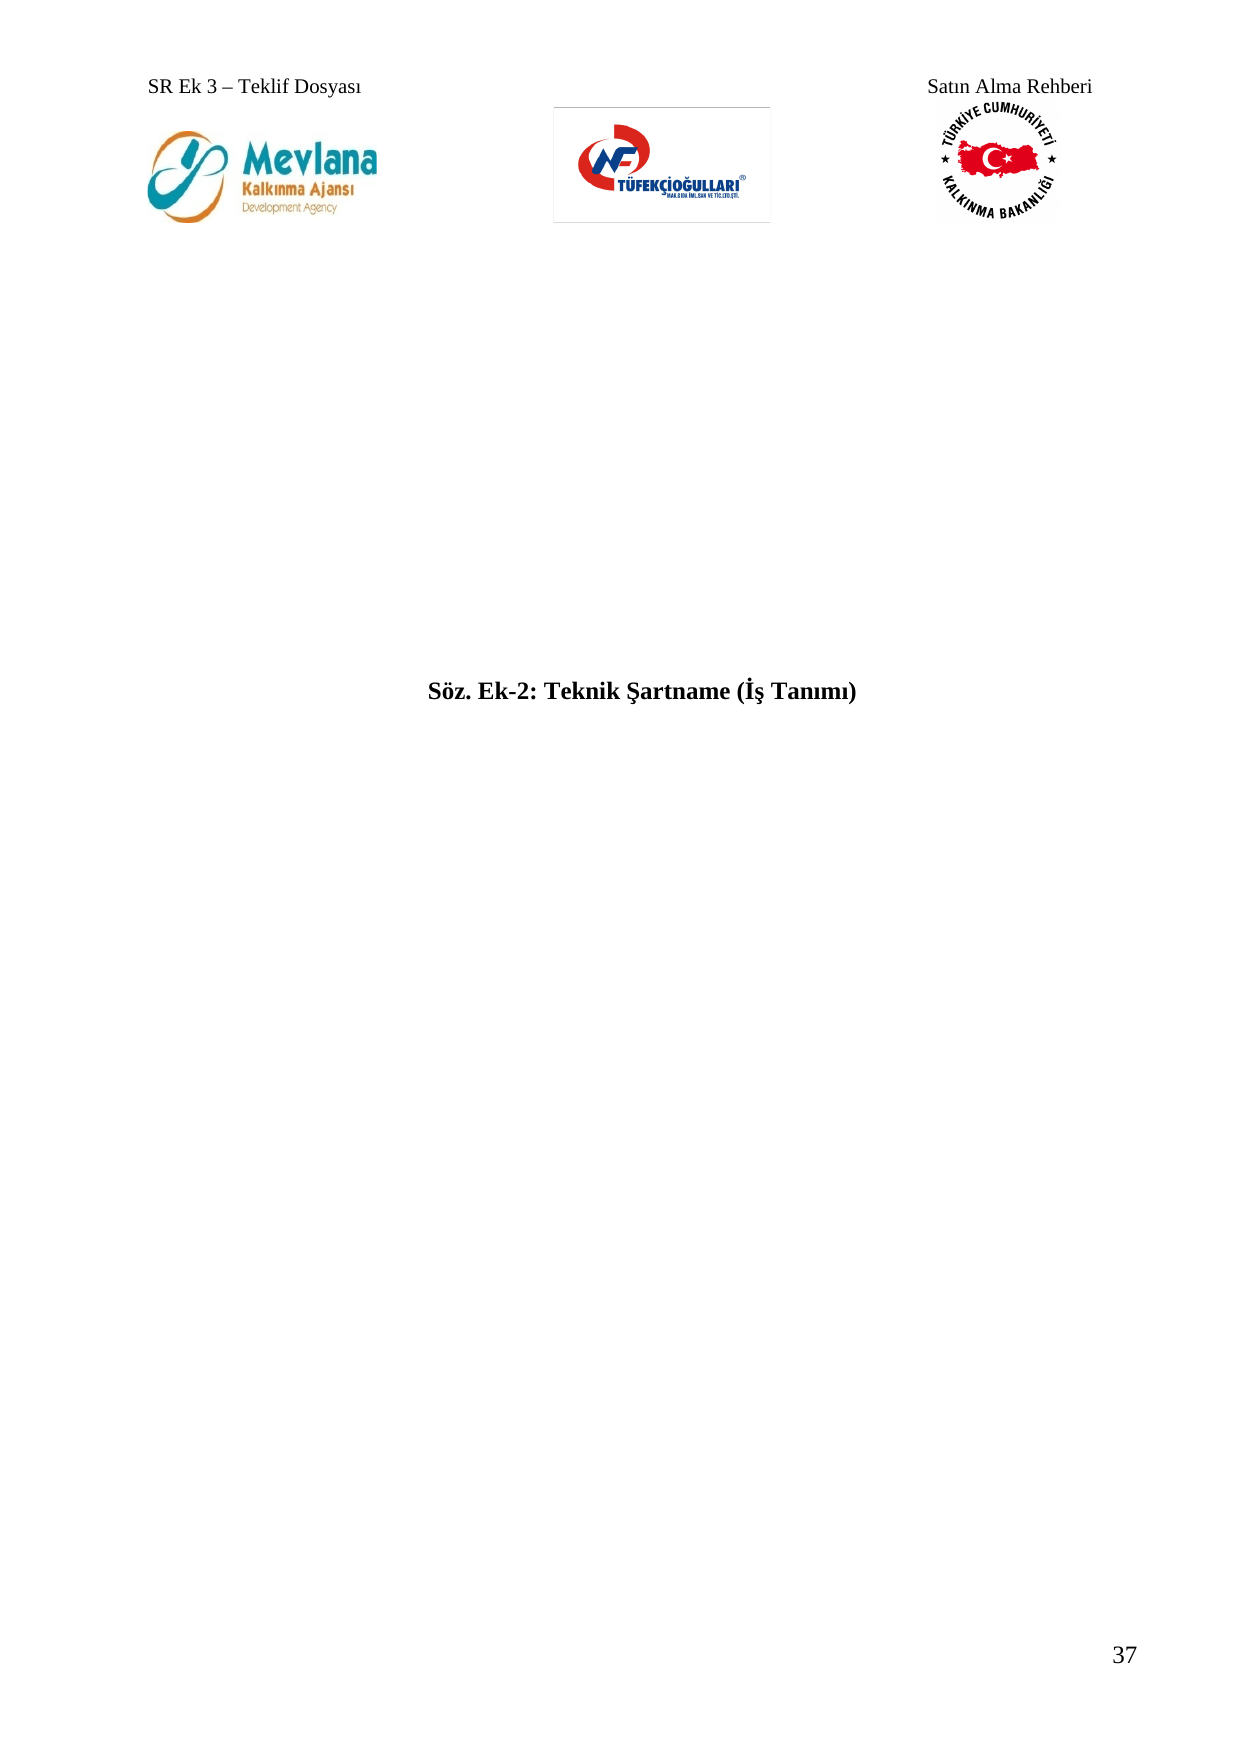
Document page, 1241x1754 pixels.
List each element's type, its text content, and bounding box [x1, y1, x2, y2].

picture [937, 97, 1061, 223]
picture [553, 107, 771, 223]
subtitle Söz. Ek-2: Teknik Şartname (İş Tanımı) [148, 676, 1137, 705]
picture [147, 131, 377, 223]
